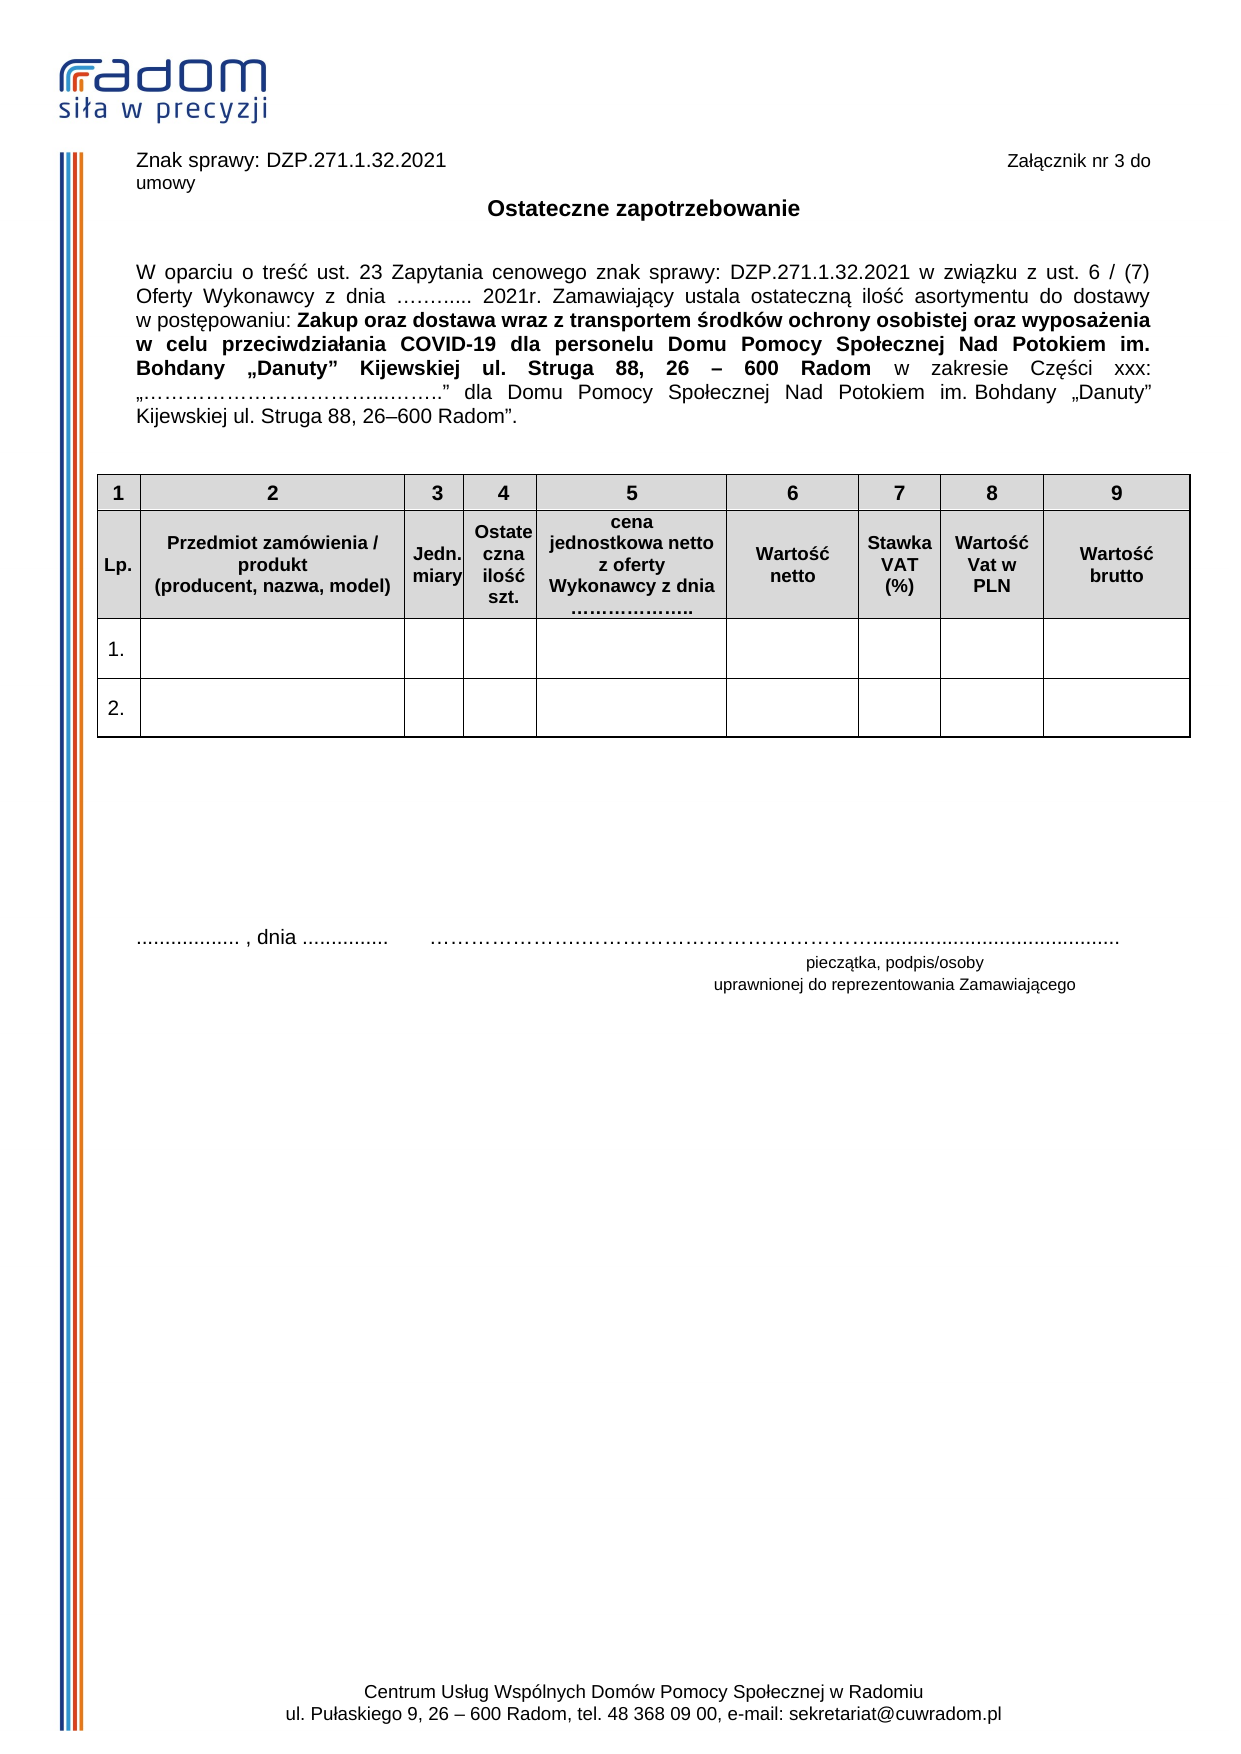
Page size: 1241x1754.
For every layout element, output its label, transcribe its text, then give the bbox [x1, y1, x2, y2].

table_cell [141, 619, 404, 677]
text Ostateczne zapotrzebowanie [136, 195, 1152, 221]
text .................. , dnia ............... ………………….……………………………………........................................... [136, 925, 1152, 949]
table_header 2 [141, 475, 404, 509]
table_cell [98, 679, 140, 736]
table_cell [98, 619, 140, 677]
table_cell [941, 679, 1043, 736]
table_cell [859, 679, 940, 736]
table_cell [1044, 679, 1189, 736]
table_header 4 [464, 475, 536, 509]
table_header 6 [727, 475, 858, 509]
table_cell [405, 619, 463, 677]
table_cell Wartość netto [727, 511, 858, 618]
table_cell [859, 619, 940, 677]
table_cell [1044, 619, 1189, 677]
table_header 3 [405, 475, 463, 509]
table_cell [537, 619, 726, 677]
table_cell Ostateczna ilość szt. [464, 511, 536, 618]
table_header 9 [1044, 475, 1189, 509]
table_cell Stawka VAT (%) [859, 511, 940, 618]
table_cell Jedn. miary [405, 511, 463, 618]
text pieczątka, podpis/osoby [136, 952, 1152, 972]
table_cell [464, 619, 536, 677]
picture [0, 0, 1229, 1731]
table_cell [405, 679, 463, 736]
table_cell Przedmiot zamówienia / produkt (producent, nazwa, model) [141, 511, 404, 618]
table_header 7 [859, 475, 940, 509]
table_cell cena jednostkowa netto z oferty Wykonawcy z dnia ……………….. [537, 511, 726, 618]
table_cell [727, 619, 858, 677]
text uprawnionej do reprezentowania Zamawiającego [136, 974, 1152, 994]
table_cell [464, 679, 536, 736]
table_header 8 [941, 475, 1043, 509]
table_header 5 [537, 475, 726, 509]
table_cell [141, 679, 404, 736]
table_cell [727, 679, 858, 736]
text W oparciu o treść ust. 23 Zapytania cenowego znak sprawy: DZP.271.1.32.2021 w związku z ust. 6 / (7) Oferty Wykonawcy z dnia ….…..... 2021r. Zamawiający ustala ostateczną ilość asortymentu do dostawy w postępowaniu: Zakup oraz dostawa wraz z transportem środków ochrony osobistej oraz wyposażenia w celu przeciwdziałania COVID-19 dla personelu Domu Pomocy Społecznej Nad Potokiem im. Bohdany „Danuty” Kijewskiej ul. Struga 88, 26 – 600 Radom w zakresie Części xxx: „……………………………...……..” dla Domu Pomocy Społecznej Nad Potokiem im. Bohdany „Danuty” Kijewskiej ul. Struga 88, 26–600 Radom”. [136, 260, 1152, 428]
table_cell Lp. [98, 511, 140, 618]
table_header 1 [98, 475, 140, 509]
table_cell Wartość Vat w PLN [941, 511, 1043, 618]
table_cell Wartość brutto [1044, 511, 1189, 618]
table_cell [537, 679, 726, 736]
table_cell [941, 619, 1043, 677]
